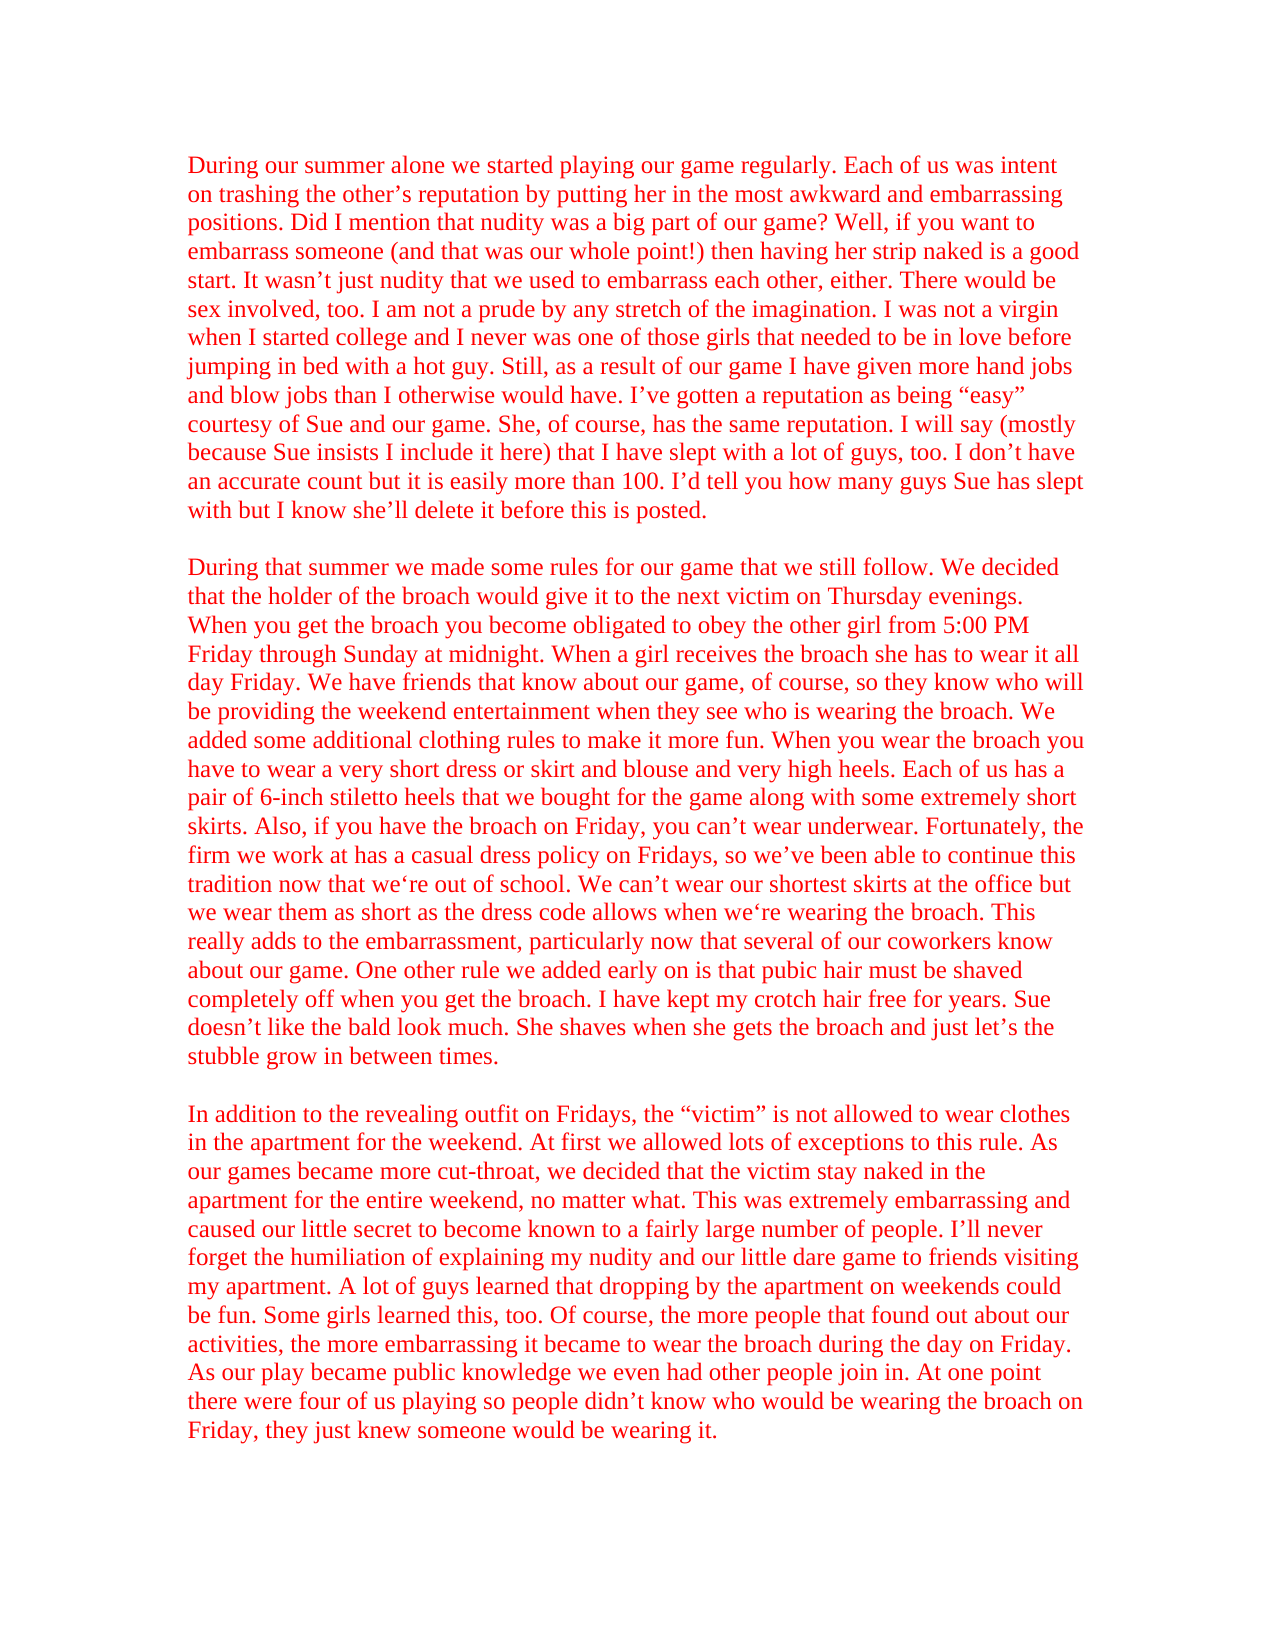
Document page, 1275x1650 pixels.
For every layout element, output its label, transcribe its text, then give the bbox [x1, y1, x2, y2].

text During our summer alone we started playing our game regularly. Each of us was intent on trashing the other’s reputation by putting her in the most awkward and embarrassing positions. Did I mention that nudity was a big part of our game? Well, if you want to embarrass someone (and that was our whole point!) then having her strip naked is a good start. It wasn’t just nudity that we used to embarrass each other, either. There would be sex involved, too. I am not a prude by any stretch of the imagination. I was not a virgin when I started college and I never was one of those girls that needed to be in love before jumping in bed with a hot guy. Still, as a result of our game I have given more hand jobs and blow jobs than I otherwise would have. I’ve gotten a reputation as being “easy” courtesy of Sue and our game. She, of course, has the same reputation. I will say (mostly because Sue insists I include it here) that I have slept with a lot of guys, too. I don’t have an accurate count but it is easily more than 100. I’d tell you how many guys Sue has slept with but I know she’ll delete it before this is posted. [187, 150, 1087, 524]
text In addition to the revealing outfit on Fridays, the “victim” is not allowed to wear clothes in the apartment for the weekend. At first we allowed lots of exceptions to this rule. As our games became more cut-throat, we decided that the victim stay naked in the apartment for the entire weekend, no matter what. This was extremely embarrassing and caused our little secret to become known to a fairly large number of people. I’ll never forget the humiliation of explaining my nudity and our little dare game to friends visiting my apartment. A lot of guys learned that dropping by the apartment on weekends could be fun. Some girls learned this, too. Of course, the more people that found out about our activities, the more embarrassing it became to wear the broach during the day on Friday. As our play became public knowledge we even had other people join in. At one point there were four of us playing so people didn’t know who would be wearing the broach on Friday, they just knew someone would be wearing it. [187, 1099, 1087, 1444]
text During that summer we made some rules for our game that we still follow. We decided that the holder of the broach would give it to the next victim on Thursday evenings. When you get the broach you become obligated to obey the other girl from 5:00 PM Friday through Sunday at midnight. When a girl receives the broach she has to wear it all day Friday. We have friends that know about our game, of course, so they know who will be providing the weekend entertainment when they see who is wearing the broach. We added some additional clothing rules to make it more fun. When you wear the broach you have to wear a very short dress or skirt and blouse and very high heels. Each of us has a pair of 6-inch stiletto heels that we bought for the game along with some extremely short skirts. Also, if you have the broach on Friday, you can’t wear underwear. Fortunately, the firm we work at has a casual dress policy on Fridays, so we’ve been able to continue this tradition now that we‘re out of school. We can’t wear our shortest skirts at the office but we wear them as short as the dress code allows when we‘re wearing the broach. This really adds to the embarrassment, particularly now that several of our coworkers know about our game. One other rule we added early on is that pubic hair must be shaved completely off when you get the broach. I have kept my crotch hair free for years. Sue doesn’t like the bald look much. She shaves when she gets the broach and just let’s the stubble grow in between times. [187, 552, 1087, 1070]
